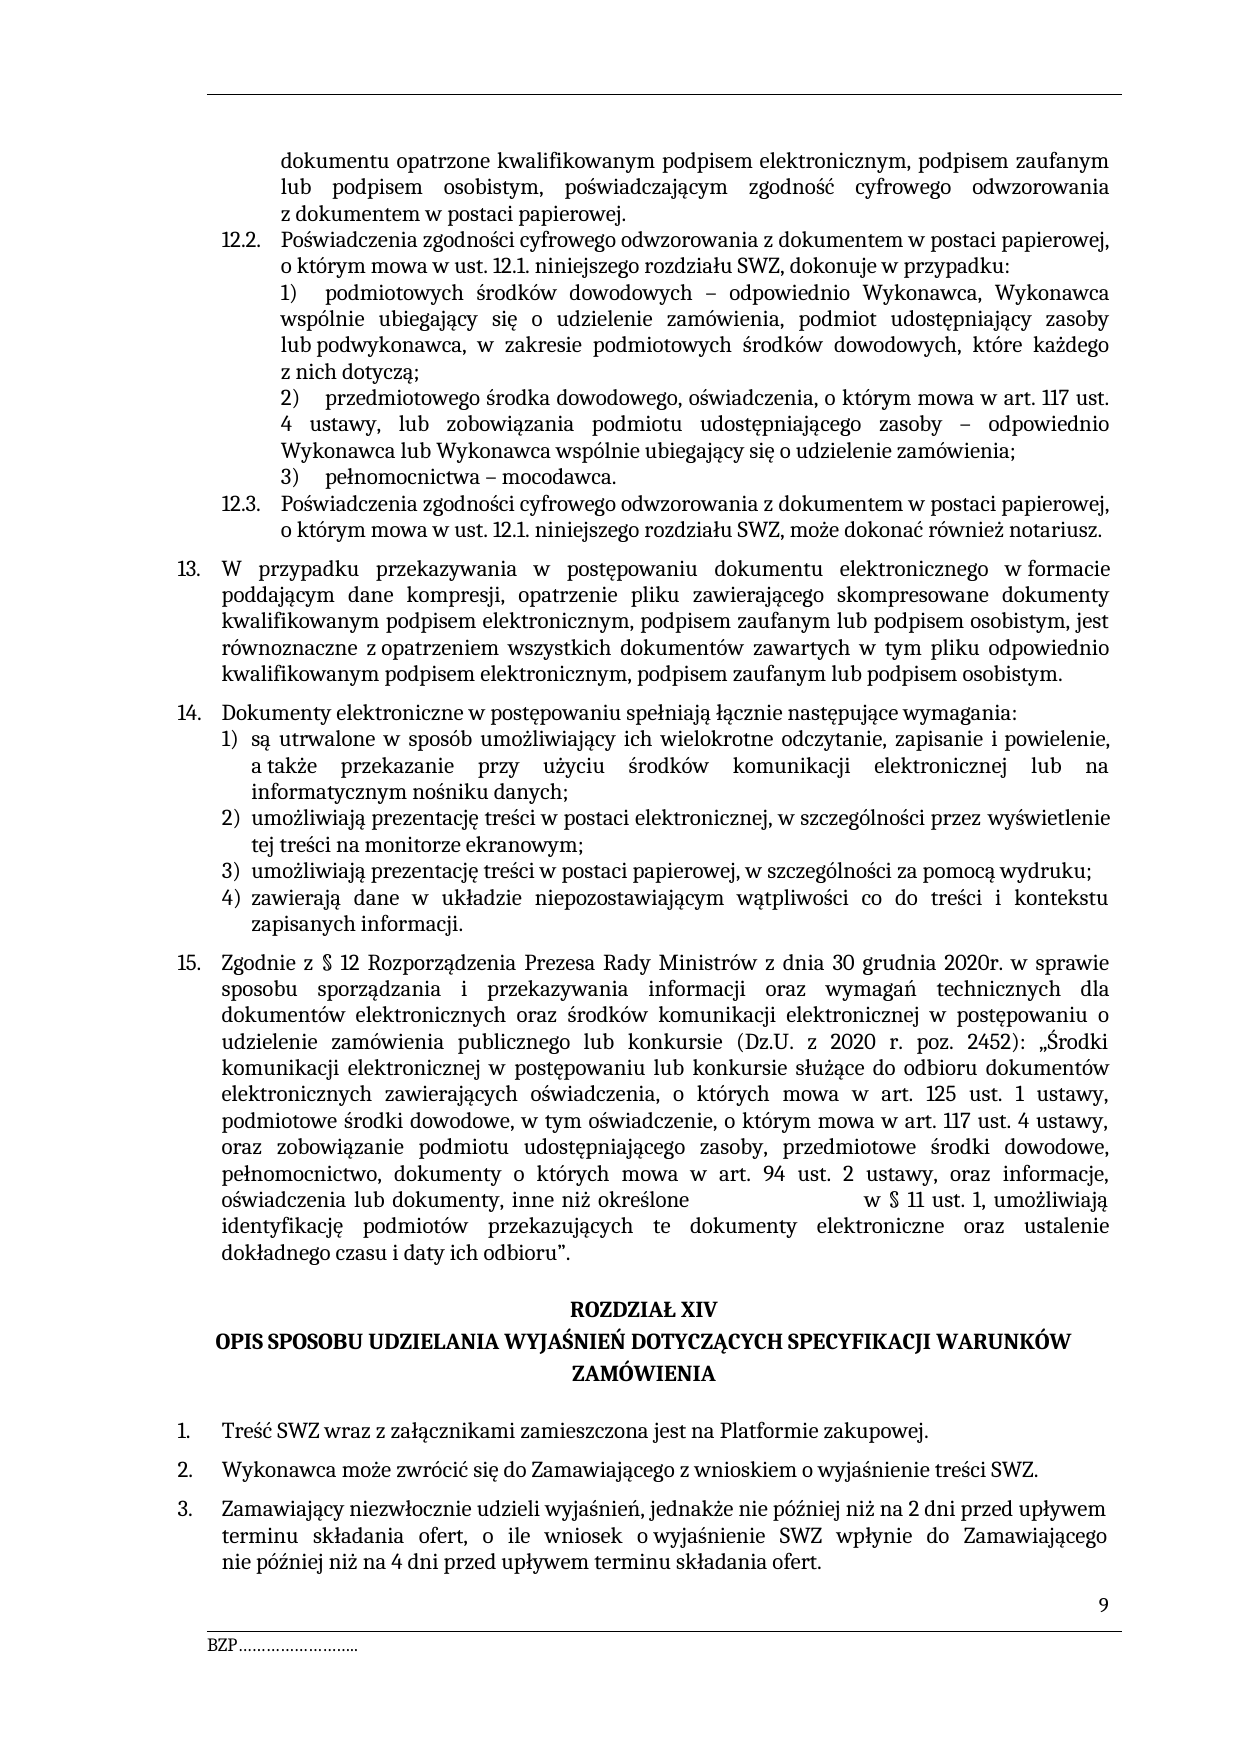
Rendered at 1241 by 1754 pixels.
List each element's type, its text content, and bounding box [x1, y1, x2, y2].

subtitle OPIS SPOSOBU UDZIELANIA WYJAŚNIEŃ DOTYCZĄCYCH SPECYFIKACJI WARUNKÓW ZAMÓWIENIA [177, 1329, 1110, 1387]
list Zamawiający niezwłocznie udzieli wyjaśnień, jednakże nie później niż na 2 dni przed upływem terminu składania ofert, o ile wniosek o wyjaśnienie SWZ wpłynie do Zamawiającego nie później niż na 4 dni przed upływem terminu składania ofert. [177, 1496, 1107, 1575]
list Poświadczenia zgodności cyfrowego odwzorowania z dokumentem w postaci papierowej, o którym mowa w ust. 12.1. niniejszego rozdziału SWZ, dokonuje w przypadku: [222, 227, 1110, 279]
list Zgodnie z § 12 Rozporządzenia Prezesa Rady Ministrów z dnia 30 grudnia 2020r. w sprawie sposobu sporządzania i przekazywania informacji oraz wymagań technicznych dla dokumentów elektronicznych oraz środków komunikacji elektronicznej w postępowaniu o udzielenie zamówienia publicznego lub konkursie (Dz.U. z 2020 r. poz. 2452): „Środki komunikacji elektronicznej w postępowaniu lub konkursie służące do odbioru dokumentów elektronicznych zawierających oświadczenia, o których mowa w art. 125 ust. 1 ustawy, podmiotowe środki dowodowe, w tym oświadczenie, o którym mowa w art. 117 ust. 4 ustawy, oraz zobowiązanie podmiotu udostępniającego zasoby, przedmiotowe środki dowodowe, pełnomocnictwo, dokumenty o których mowa w art. 94 ust. 2 ustawy, oraz informacje, oświadczenia lub dokumenty, inne niż określone w § 11 ust. 1, umożliwiają identyfikację podmiotów przekazujących te dokumenty elektroniczne oraz ustalenie dokładnego czasu i daty ich odbioru”. [177, 949, 1110, 1266]
list zawierają dane w układzie niepozostawiającym wątpliwości co do treści i kontekstu zapisanych informacji. [222, 884, 1110, 937]
list Poświadczenia zgodności cyfrowego odwzorowania z dokumentem w postaci papierowej, o którym mowa w ust. 12.1. niniejszego rozdziału SWZ, może dokonać również notariusz. [222, 490, 1110, 543]
list Treść SWZ wraz z załącznikami zamieszczona jest na Platformie zakupowej. [177, 1418, 1107, 1445]
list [222, 148, 1110, 227]
list są utrwalone w sposób umożliwiający ich wielokrotne odczytanie, zapisanie i powielenie, a także przekazanie przy użyciu środków komunikacji elektronicznej lub na informatycznym nośniku danych; [222, 726, 1110, 805]
list Dokumenty elektroniczne w postępowaniu spełniają łącznie następujące wymagania: [177, 700, 1110, 726]
subtitle ROZDZIAŁ XIV [177, 1297, 1110, 1324]
list 1) podmiotowych środków dowodowych – odpowiednio Wykonawca, Wykonawca wspólnie ubiegający się o udzielenie zamówienia, podmiot udostępniający zasoby lub podwykonawca, w zakresie podmiotowych środków dowodowych, które każdego z nich dotyczą; [281, 279, 1110, 385]
list Wykonawca może zwrócić się do Zamawiającego z wnioskiem o wyjaśnienie treści SWZ. [177, 1457, 1107, 1483]
list umożliwiają prezentację treści w postaci papierowej, w szczególności za pomocą wydruku; [222, 858, 1110, 884]
list W przypadku przekazywania w postępowaniu dokumentu elektronicznego w formacie poddającym dane kompresji, opatrzenie pliku zawierającego skompresowane dokumenty kwalifikowanym podpisem elektronicznym, podpisem zaufanym lub podpisem osobistym, jest równoznaczne z opatrzeniem wszystkich dokumentów zawartych w tym pliku odpowiednio kwalifikowanym podpisem elektronicznym, podpisem zaufanym lub podpisem osobistym. [177, 556, 1110, 687]
list umożliwiają prezentację treści w postaci elektronicznej, w szczególności przez wyświetlenie tej treści na monitorze ekranowym; [222, 805, 1110, 858]
list 3) pełnomocnictwa – mocodawca. [281, 464, 1110, 490]
list 2) przedmiotowego środka dowodowego, oświadczenia, o którym mowa w art. 117 ust. 4 ustawy, lub zobowiązania podmiotu udostępniającego zasoby – odpowiednio Wykonawca lub Wykonawca wspólnie ubiegający się o udzielenie zamówienia; [281, 385, 1110, 464]
